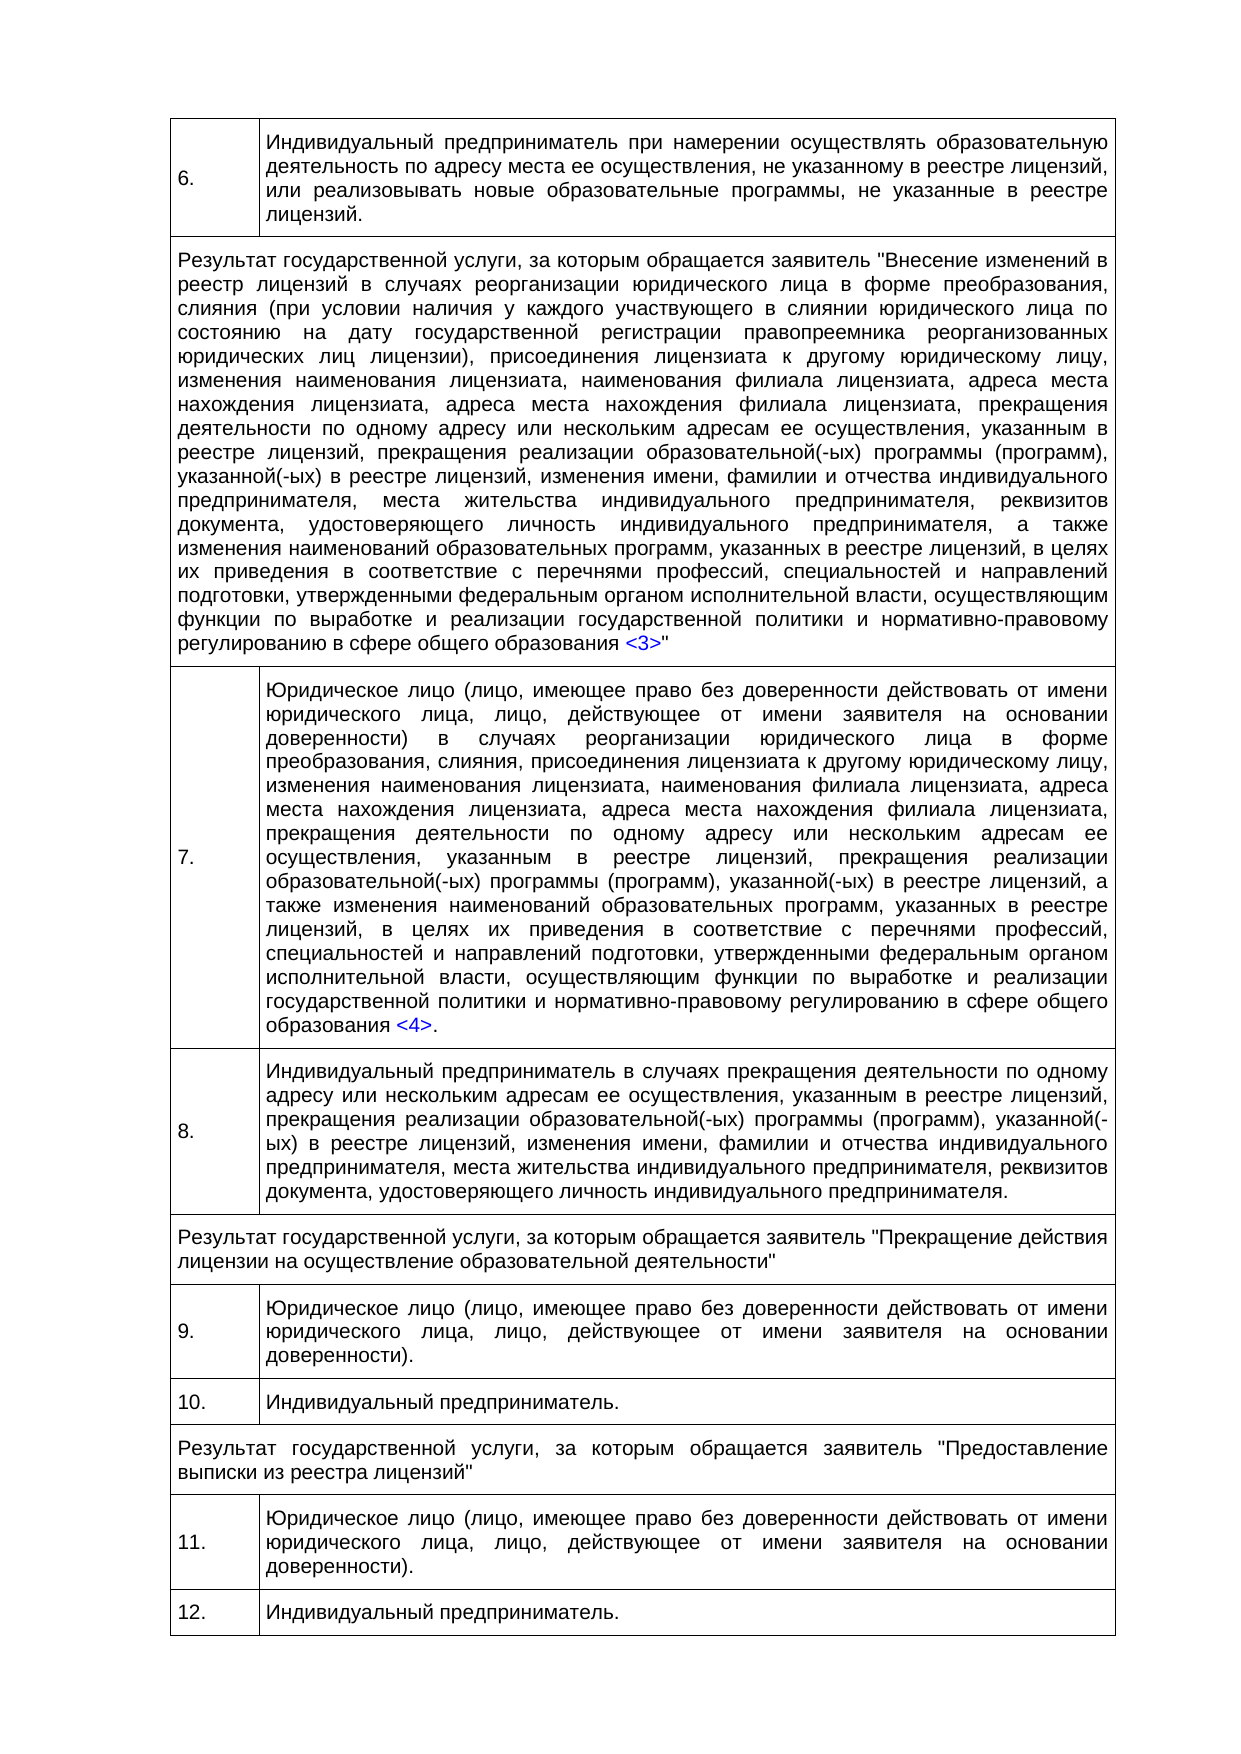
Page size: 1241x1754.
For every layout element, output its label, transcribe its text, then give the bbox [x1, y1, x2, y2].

table_cell 12. [171, 1590, 259, 1635]
table_cell 6. [171, 119, 259, 236]
table_cell Индивидуальный предприниматель при намерении осуществлять образовательную деятельность по адресу места ее осуществления, не указанному в реестре лицензий, или реализовывать новые образовательные программы, не указанные в реестре лицензий. [260, 119, 1115, 236]
table_cell 11. [171, 1495, 259, 1588]
table_cell Результат государственной услуги, за которым обращается заявитель "Внесение изменений в реестр лицензий в случаях реорганизации юридического лица в форме преобразования, слияния (при условии наличия у каждого участвующего в слиянии юридического лица по состоянию на дату государственной регистрации правопреемника реорганизованных юридических лиц лицензии), присоединения лицензиата к другому юридическому лицу, изменения наименования лицензиата, наименования филиала лицензиата, адреса места нахождения лицензиата, адреса места нахождения филиала лицензиата, прекращения деятельности по одному адресу или нескольким адресам ее осуществления, указанным в реестре лицензий, прекращения реализации образовательной(-ых) программы (программ), указанной(-ых) в реестре лицензий, изменения имени, фамилии и отчества индивидуального предпринимателя, места жительства индивидуального предпринимателя, реквизитов документа, удостоверяющего личность индивидуального предпринимателя, а также изменения наименований образовательных программ, указанных в реестре лицензий, в целях их приведения в соответствие с перечнями профессий, специальностей и направлений подготовки, утвержденными федеральным органом исполнительной власти, осуществляющим функции по выработке и реализации государственной политики и нормативно-правовому регулированию в сфере общего образования <3>" [171, 237, 1115, 666]
table_cell 7. [171, 667, 259, 1047]
table_cell Индивидуальный предприниматель. [260, 1379, 1115, 1424]
table_cell Индивидуальный предприниматель в случаях прекращения деятельности по одному адресу или нескольким адресам ее осуществления, указанным в реестре лицензий, прекращения реализации образовательной(-ых) программы (программ), указанной(-ых) в реестре лицензий, изменения имени, фамилии и отчества индивидуального предпринимателя, места жительства индивидуального предпринимателя, реквизитов документа, удостоверяющего личность индивидуального предпринимателя. [260, 1049, 1115, 1213]
table_cell Индивидуальный предприниматель. [260, 1590, 1115, 1635]
table_cell 10. [171, 1379, 259, 1424]
table_cell Результат государственной услуги, за которым обращается заявитель "Предоставление выписки из реестра лицензий" [171, 1425, 1115, 1494]
table_cell Юридическое лицо (лицо, имеющее право без доверенности действовать от имени юридического лица, лицо, действующее от имени заявителя на основании доверенности) в случаях реорганизации юридического лица в форме преобразования, слияния, присоединения лицензиата к другому юридическому лицу, изменения наименования лицензиата, наименования филиала лицензиата, адреса места нахождения лицензиата, адреса места нахождения филиала лицензиата, прекращения деятельности по одному адресу или нескольким адресам ее осуществления, указанным в реестре лицензий, прекращения реализации образовательной(-ых) программы (программ), указанной(-ых) в реестре лицензий, а также изменения наименований образовательных программ, указанных в реестре лицензий, в целях их приведения в соответствие с перечнями профессий, специальностей и направлений подготовки, утвержденными федеральным органом исполнительной власти, осуществляющим функции по выработке и реализации государственной политики и нормативно-правовому регулированию в сфере общего образования <4>. [260, 667, 1115, 1047]
table_cell 9. [171, 1285, 259, 1378]
table_cell Результат государственной услуги, за которым обращается заявитель "Прекращение действия лицензии на осуществление образовательной деятельности" [171, 1215, 1115, 1284]
table_cell 8. [171, 1049, 259, 1213]
